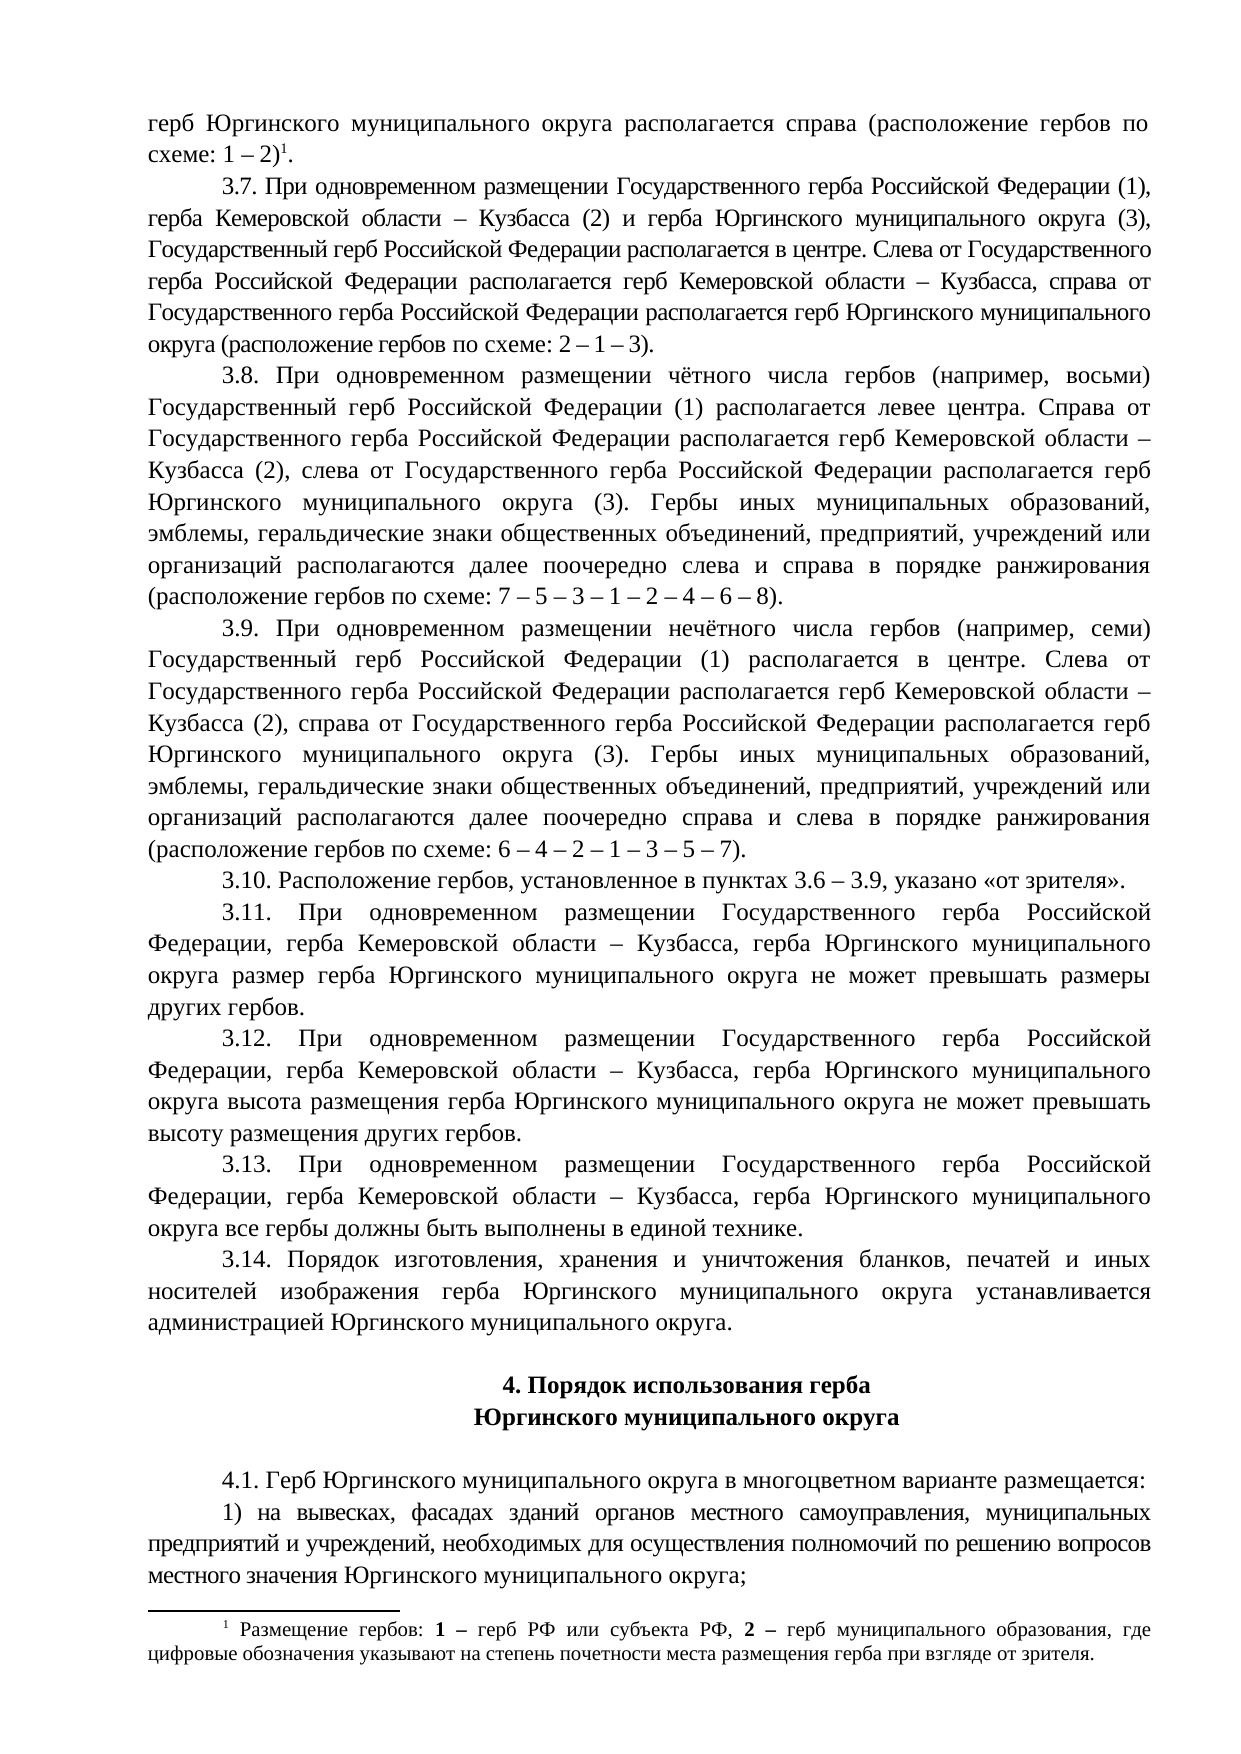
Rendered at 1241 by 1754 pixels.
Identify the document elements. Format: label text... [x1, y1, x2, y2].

text 4.1. Герб Юргинского муниципального округа в многоцветном варианте размещается: [148, 1465, 1152, 1494]
text 3.13. При одновременном размещении Государственного герба Российской Федерации, герба Кемеровской области – Кузбасса, герба Юргинского муниципального округа все гербы должны быть выполнены в единой технике. [148, 1149, 1152, 1241]
text 3.8. При одновременном размещении чётного числа гербов (например, восьми) Государственный герб Российской Федерации (1) располагается левее центра. Справа от Государственного герба Российской Федерации располагается герб Кемеровской области – Кузбасса (2), слева от Государственного герба Российской Федерации располагается герб Юргинского муниципального округа (3). Гербы иных муниципальных образований, эмблемы, геральдические знаки общественных объединений, предприятий, учреждений или организаций располагаются далее поочередно слева и справа в порядке ранжирования (расположение гербов по схеме: 7 – 5 – 3 – 1 – 2 – 4 – 6 – 8). [148, 360, 1152, 610]
text 1) на вывесках, фасадах зданий органов местного самоуправления, муниципальных предприятий и учреждений, необходимых для осуществления полномочий по решению вопросов местного значения Юргинского муниципального округа; [148, 1497, 1152, 1588]
text 3.10. Расположение гербов, установленное в пунктах 3.6 – 3.9, указано «от зрителя». [148, 865, 1152, 894]
text 3.14. Порядок изготовления, хранения и уничтожения бланков, печатей и иных носителей изображения герба Юргинского муниципального округа устанавливается администрацией Юргинского муниципального округа. [148, 1244, 1152, 1336]
text 4. Порядок использования герба [148, 1370, 1152, 1399]
text 3.11. При одновременном размещении Государственного герба Российской Федерации, герба Кемеровской области – Кузбасса, герба Юргинского муниципального округа размер герба Юргинского муниципального округа не может превышать размеры других гербов. [148, 897, 1152, 1020]
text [148, 108, 1152, 168]
text Юргинского муниципального округа [148, 1402, 1152, 1431]
text 3.9. При одновременном размещении нечётного числа гербов (например, семи) Государственный герб Российской Федерации (1) располагается в центре. Слева от Государственного герба Российской Федерации располагается герб Кемеровской области – Кузбасса (2), справа от Государственного герба Российской Федерации располагается герб Юргинского муниципального округа (3). Гербы иных муниципальных образований, эмблемы, геральдические знаки общественных объединений, предприятий, учреждений или организаций располагаются далее поочередно справа и слева в порядке ранжирования (расположение гербов по схеме: 6 – 4 – 2 – 1 – 3 – 5 – 7). [148, 613, 1152, 863]
text 3.12. При одновременном размещении Государственного герба Российской Федерации, герба Кемеровской области – Кузбасса, герба Юргинского муниципального округа высота размещения герба Юргинского муниципального округа не может превышать высоту размещения других гербов. [148, 1023, 1152, 1147]
text 3.7. При одновременном размещении Государственного герба Российской Федерации (1), герба Кемеровской области – Кузбасса (2) и герба Юргинского муниципального округа (3), Государственный герб Российской Федерации располагается в центре. Слева от Государственного герба Российской Федерации располагается герб Кемеровской области – Кузбасса, справа от Государственного герба Российской Федерации располагается герб Юргинского муниципального округа (расположение гербов по схеме: 2 – 1 – 3). [148, 171, 1152, 358]
